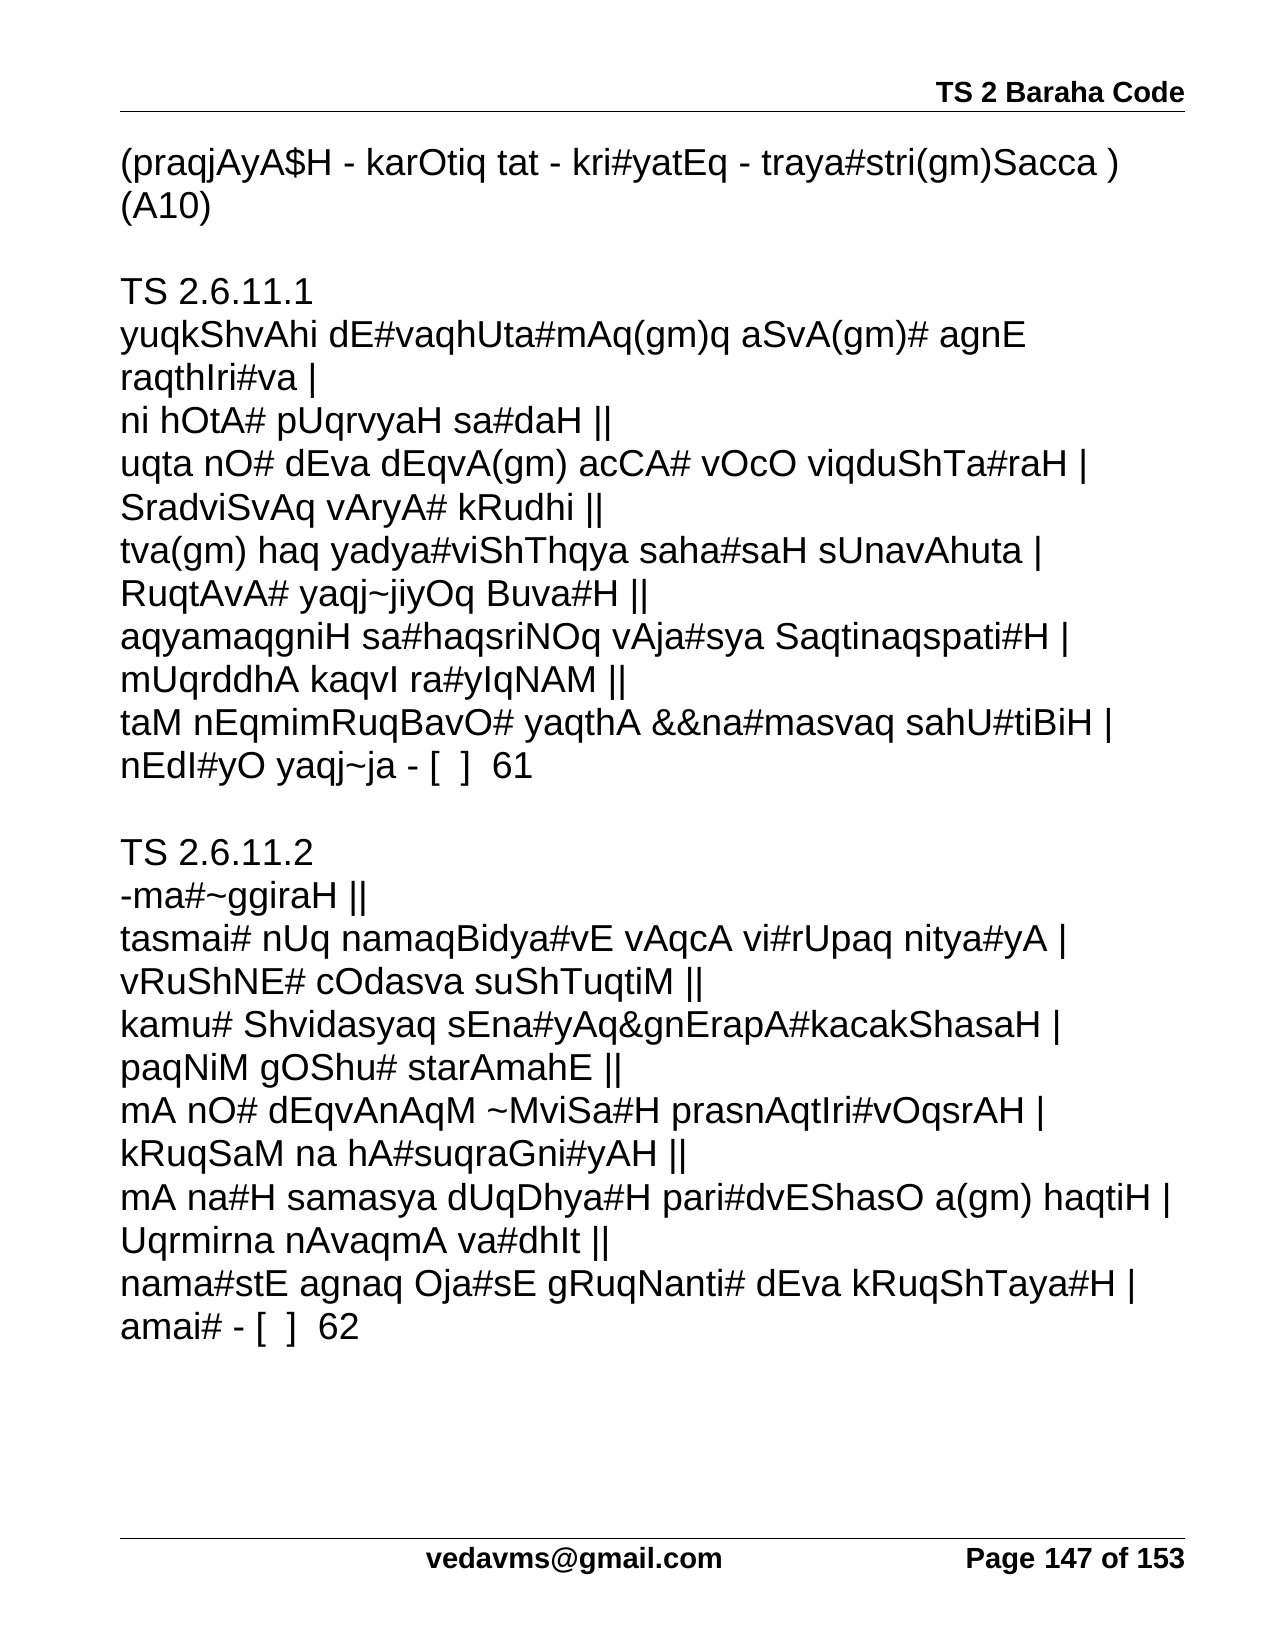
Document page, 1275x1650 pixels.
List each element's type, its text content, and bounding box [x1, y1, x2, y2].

text mA nO# dEqvAnAqM ~MviSa#H prasnAqtIri#vOqsrAH | [120, 1088, 1185, 1132]
text nEdI#yO yaqj~ja - [ ] 61 [120, 743, 1185, 787]
text Uqrmirna nAvaqmA va#dhIt || [120, 1218, 1185, 1261]
text nama#stE agnaq Oja#sE gRuqNanti# dEva kRuqShTaya#H | [120, 1261, 1185, 1304]
text yuqkShvAhi dE#vaqhUta#mAq(gm)q aSvA(gm)# agnE raqthIri#va | [120, 312, 1185, 398]
text aqyamaqgniH sa#haqsriNOq vAja#sya Saqtinaqspati#H | [120, 614, 1185, 657]
text TS 2.6.11.1 [120, 269, 1185, 312]
text uqta nO# dEva dEqvA(gm) acCA# vOcO viqduShTa#raH | [120, 442, 1185, 485]
text ni hOtA# pUqrvyaH sa#daH || [120, 398, 1185, 442]
text TS 2.6.11.2 [120, 830, 1185, 873]
text kamu# Shvidasyaq sEna#yAq&gnErapA#kacakShasaH | [120, 1002, 1185, 1045]
text mUqrddhA kaqvI ra#yIqNAM || [120, 657, 1185, 700]
text taM nEqmimRuqBavO# yaqthA &&na#masvaq sahU#tiBiH | [120, 700, 1185, 743]
text RuqtAvA# yaqj~jiyOq Buva#H || [120, 571, 1185, 614]
text tasmai# nUq namaqBidya#vE vAqcA vi#rUpaq nitya#yA | [120, 916, 1185, 959]
text (praqjAyA$H - karOtiq tat - kri#yatEq - traya#stri(gm)Sacca ) (A10) [120, 140, 1185, 226]
text paqNiM gOShu# starAmahE || [120, 1045, 1185, 1088]
text -ma#~ggiraH || [120, 873, 1185, 916]
text vRuShNE# cOdasva suShTuqtiM || [120, 959, 1185, 1002]
text tva(gm) haq yadya#viShThqya saha#saH sUnavAhuta | [120, 528, 1185, 571]
text amai# - [ ] 62 [120, 1304, 1185, 1347]
text kRuqSaM na hA#suqraGni#yAH || [120, 1132, 1185, 1175]
text SradviSvAq vAryA# kRudhi || [120, 485, 1185, 528]
text mA na#H samasya dUqDhya#H pari#dvEShasO a(gm) haqtiH | [120, 1175, 1185, 1218]
